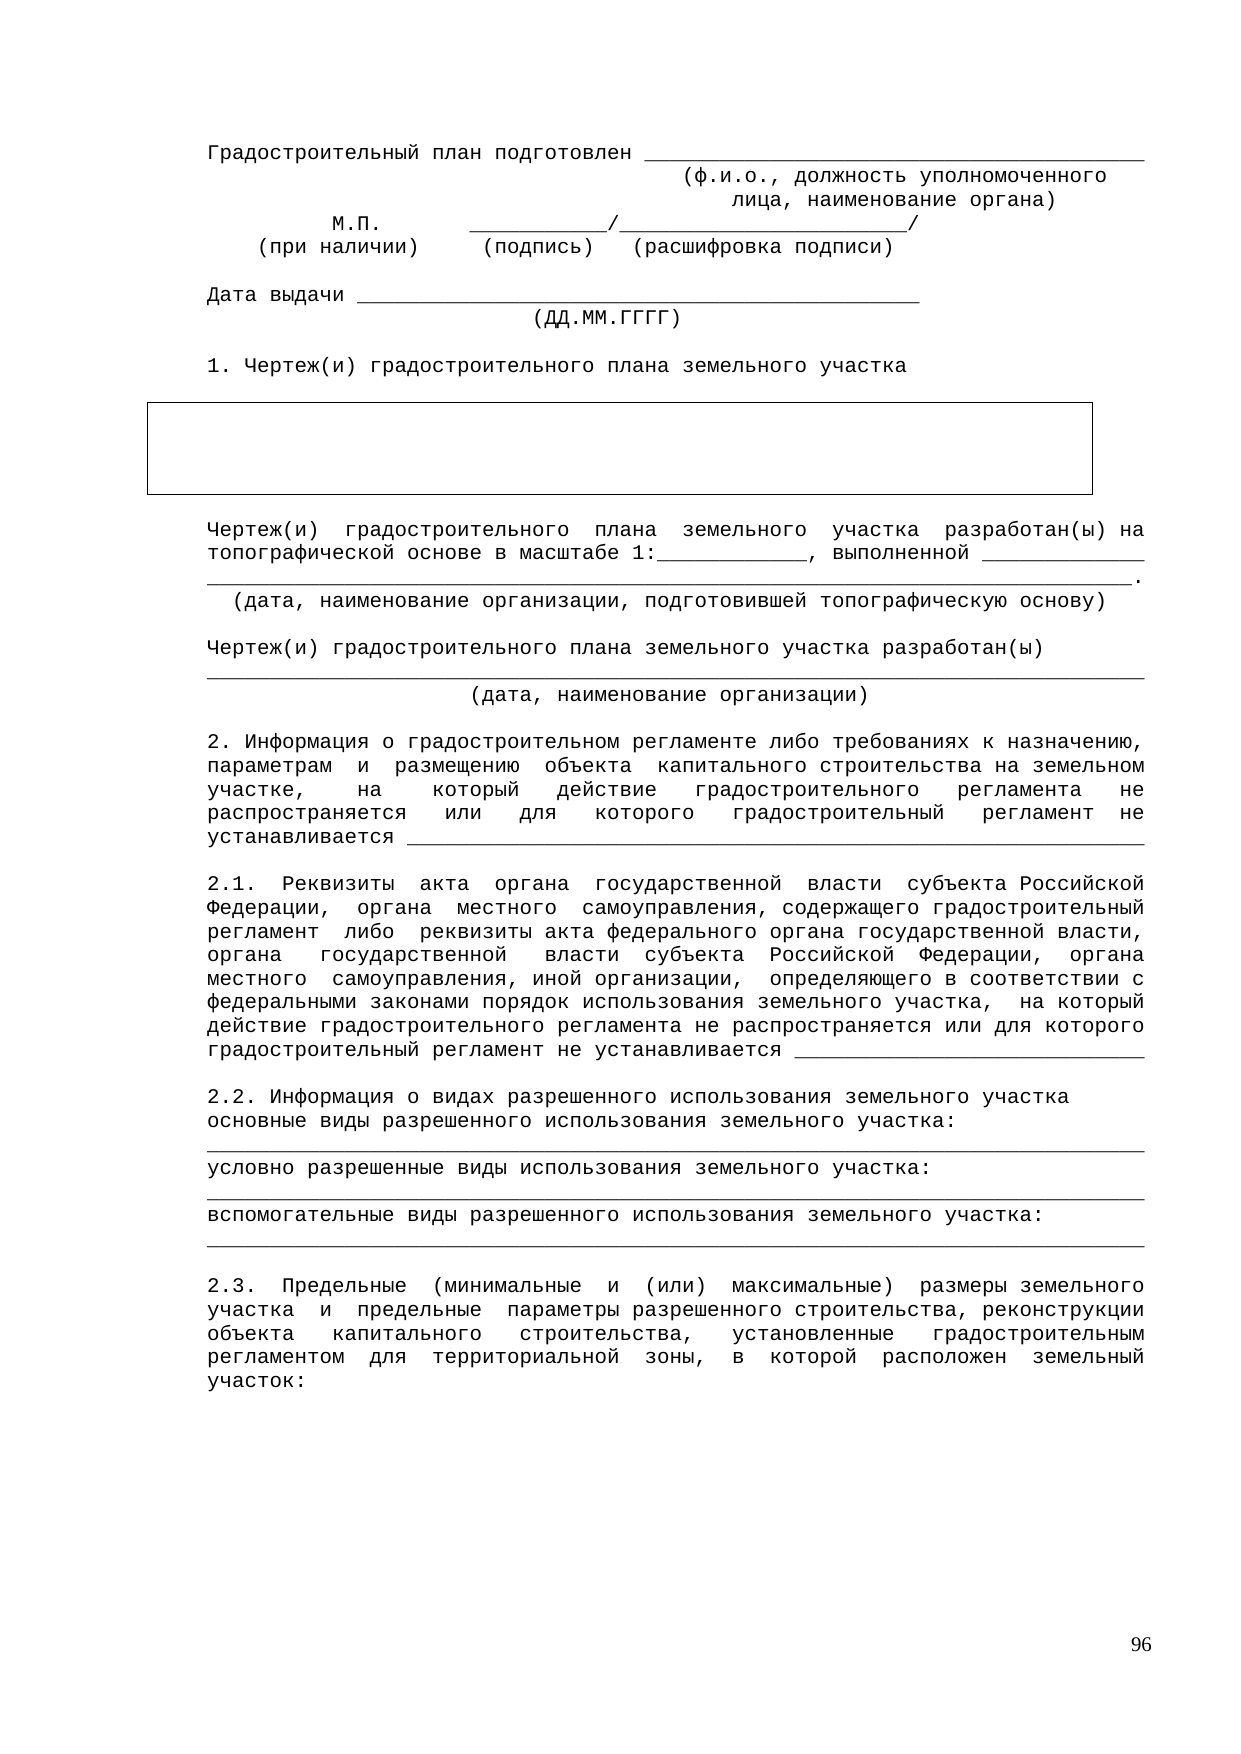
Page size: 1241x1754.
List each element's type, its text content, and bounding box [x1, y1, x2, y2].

text топографической основе в масштабе 1:____________, выполненной _____________ [207, 542, 1152, 566]
text устанавливается ___________________________________________________________ [207, 826, 1152, 850]
text 1. Чертеж(и) градостроительного плана земельного участка [207, 354, 1152, 378]
text основные виды разрешенного использования земельного участка: [207, 1110, 1152, 1133]
text Чертеж(и) градостроительного плана земельного участка разработан(ы) [207, 637, 1152, 661]
text условно разрешенные виды использования земельного участка: [207, 1157, 1152, 1181]
text ___________________________________________________________________________ [207, 661, 1152, 684]
text участке, на который действие градостроительного регламента не [207, 779, 1152, 802]
text регламент либо реквизиты акта федерального органа государственной власти, [207, 921, 1152, 944]
text распространяется или для которого градостроительный регламент не [207, 802, 1152, 826]
text лица, наименование органа) [207, 189, 1152, 213]
text Федерации, органа местного самоуправления, содержащего градостроительный [207, 897, 1152, 921]
text (дата, наименование организации) [207, 684, 1152, 708]
text 2. Информация о градостроительном регламенте либо требованиях к назначению, [207, 731, 1152, 755]
text Дата выдачи _____________________________________________ [207, 284, 1152, 307]
text 2.2. Информация о видах разрешенного использования земельного участка [207, 1086, 1152, 1110]
text (дата, наименование организации, подготовившей топографическую основу) [207, 589, 1152, 613]
text участка и предельные параметры разрешенного строительства, реконструкции [207, 1299, 1152, 1323]
text федеральными законами порядок использования земельного участка, на который [207, 992, 1152, 1015]
text ___________________________________________________________________________ [207, 1228, 1152, 1252]
text 2.3. Предельные (минимальные и (или) максимальные) размеры земельного [207, 1275, 1152, 1299]
text участок: [207, 1370, 1152, 1393]
text Чертеж(и) градостроительного плана земельного участка разработан(ы) на [207, 519, 1152, 542]
table_header [148, 403, 1092, 448]
text параметрам и размещению объекта капитального строительства на земельном [207, 755, 1152, 779]
text местного самоуправления, иной организации, определяющего в соответствии с [207, 968, 1152, 992]
text ___________________________________________________________________________ [207, 1181, 1152, 1204]
text регламентом для территориальной зоны, в которой расположен земельный [207, 1346, 1152, 1370]
text вспомогательные виды разрешенного использования земельного участка: [207, 1204, 1152, 1228]
text 2.1. Реквизиты акта органа государственной власти субъекта Российской [207, 873, 1152, 897]
text ___________________________________________________________________________ [207, 1133, 1152, 1157]
text __________________________________________________________________________. [207, 566, 1152, 589]
table_cell [148, 449, 1092, 494]
text органа государственной власти субъекта Российской Федерации, органа [207, 944, 1152, 968]
text градостроительный регламент не устанавливается ____________________________ [207, 1039, 1152, 1062]
text объекта капитального строительства, установленные градостроительным [207, 1323, 1152, 1346]
text Градостроительный план подготовлен ________________________________________ [207, 142, 1152, 165]
text (ДД.ММ.ГГГГ) [207, 307, 1152, 331]
text (при наличии) (подпись) (расшифровка подписи) [207, 236, 1152, 260]
text (ф.и.о., должность уполномоченного [207, 165, 1152, 189]
text действие градостроительного регламента не распространяется или для которого [207, 1015, 1152, 1039]
text М.П. ___________/_______________________/ [207, 213, 1152, 236]
